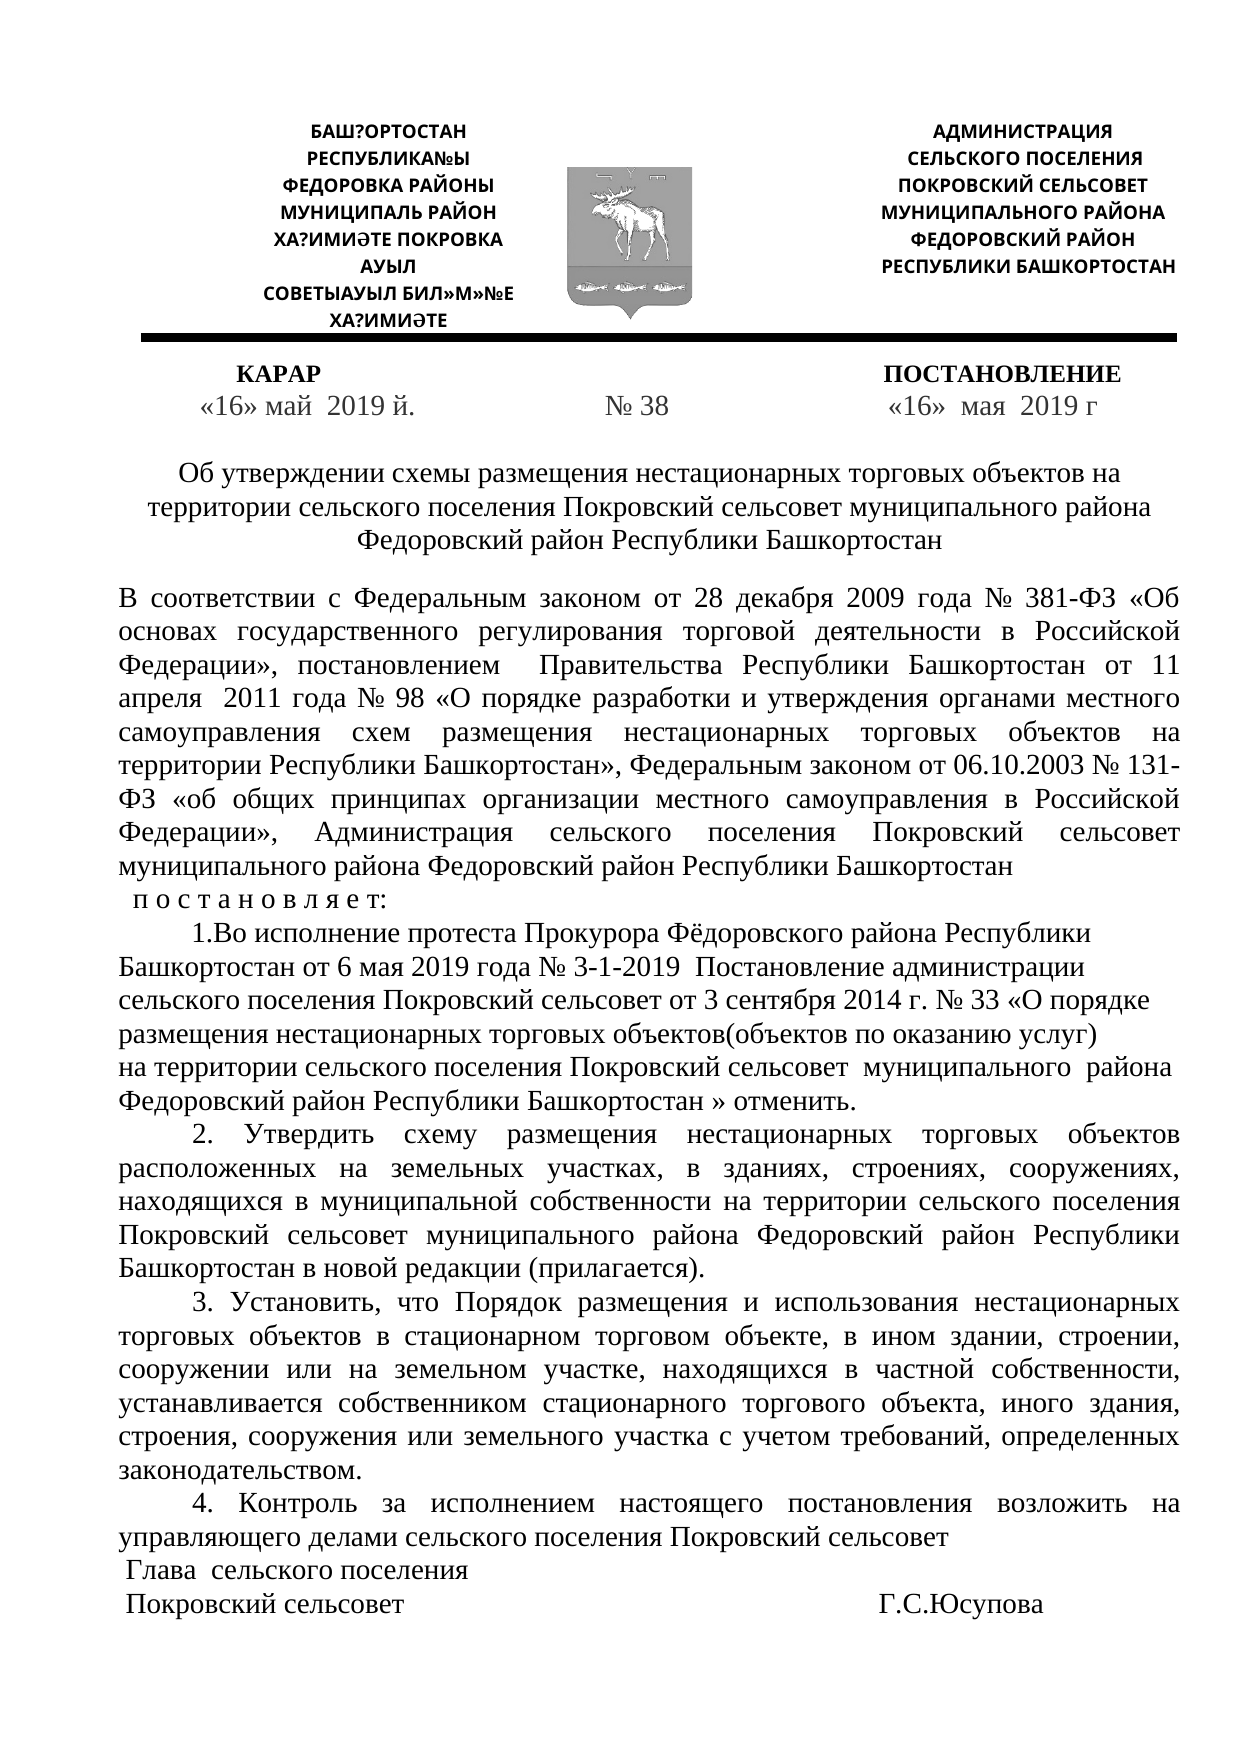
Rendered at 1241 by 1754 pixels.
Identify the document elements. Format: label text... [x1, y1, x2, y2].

text 2. Утвердить схему размещения нестационарных торговых объектов расположенных на земельных участках, в зданиях, строениях, сооружениях, находящихся в муниципальной собственности на территории сельского поселения Покровский сельсовет муниципального района Федоровский район Республики Башкортостан в новой редакции (прилагается). [118, 1116, 1181, 1284]
text «16» май 2019 й. № 38 «16» мая 2019 г [118, 388, 1224, 422]
table_header АДМИНИСТРАЦИЯ СЕЛЬСКОГО ПОСЕЛЕНИЯ ПОКРОВСКИЙ СЕЛЬСОВЕТ МУНИЦИПАЛЬНОГО РАЙОНА ФЕДОРОВСКИЙ РАЙОН РЕСПУБЛИКИ БАШКОРТОСТАН [749, 118, 1179, 334]
title на территории сельского поселения Покровский сельсовет муниципального района Федоровский район Республики Башкортостан » отменить. [118, 1049, 1181, 1116]
text Об утверждении схемы размещения нестационарных торговых объектов на территории сельского поселения Покровский сельсовет муниципального района Федоровский район Республики Башкортостан [118, 455, 1181, 556]
text п о с т а н о в л я е т: [118, 882, 1181, 915]
text 3. Установить, что Порядок размещения и использования нестационарных торговых объектов в стационарном торговом объекте, в ином здании, строении, сооружении или на земельном участке, находящихся в частной собственности, устанавливается собственником стационарного торгового объекта, иного здания, строения, сооружения или земельного участка с учетом требований, определенных законодательством. [118, 1284, 1181, 1485]
table_header [540, 118, 749, 333]
title 1.Во исполнение протеста Прокурора Фёдоровского района Республики Башкортостан от 6 мая 2019 года № 3-1-2019 Постановление администрации сельского поселения Покровский сельсовет от 3 сентября . № 33 «О порядке размещения нестационарных торговых объектов(объектов по оказанию услуг) [118, 915, 1181, 1049]
text Покровский сельсовет Г.С.Юсупова [118, 1586, 1224, 1619]
title КАРАР ПОСТАНОВЛЕНИЕ [236, 359, 1181, 388]
text В соответствии с Федеральным законом от 28 декабря 2009 года № 381-ФЗ «Об основах государственного регулирования торговой деятельности в Российской Федерации», постановлением Правительства Республики Башкортостан от 11 апреля 2011 года № 98 «О порядке разработки и утверждения органами местного самоуправления схем размещения нестационарных торговых объектов на территории Республики Башкортостан», Федеральным законом от 06.10.2003 № 131-ФЗ «об общих принципах организации местного самоуправления в Российской Федерации», Администрация сельского поселения Покровский сельсовет муниципального района Федоровский район Республики Башкортостан [118, 580, 1181, 882]
table_header БАШ?ОРТОСТАН РЕСПУБЛИКА№Ы ФЕДОРОВКА РАЙОНЫ МУНИЦИПАЛЬ РАЙОН ХА?ИМИӘТЕ ПОКРОВКА АУЫЛ СОВЕТЫАУЫЛ БИЛ»М»№Е ХА?ИМИӘТЕ [118, 118, 540, 334]
text Глава сельского поселения [118, 1552, 1224, 1586]
text 4. Контроль за исполнением настоящего постановления возложить на управляющего делами сельского поселения Покровский сельсовет [118, 1485, 1181, 1552]
